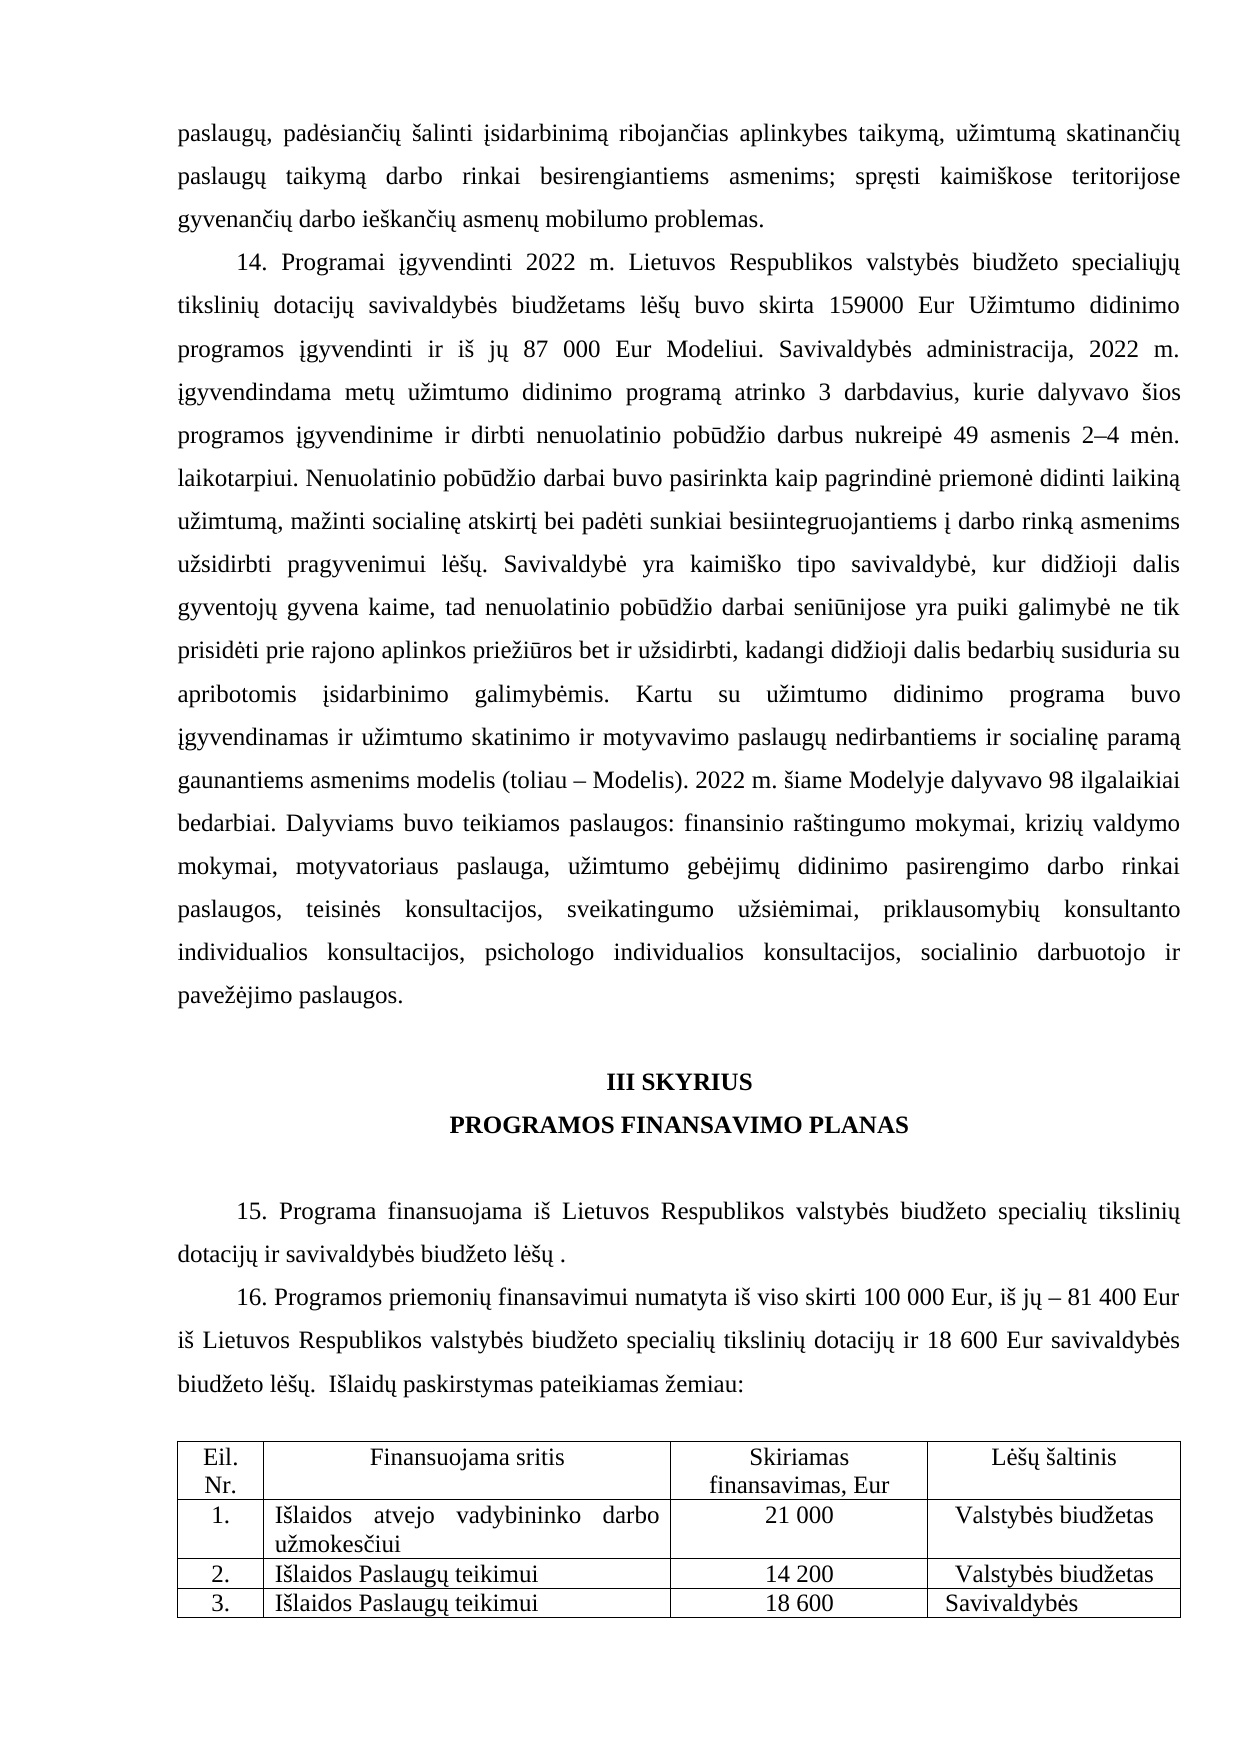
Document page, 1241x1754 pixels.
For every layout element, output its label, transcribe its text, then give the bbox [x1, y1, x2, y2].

text III SKYRIUS [177, 1067, 1181, 1096]
table_cell Valstybės biudžetas [928, 1500, 1180, 1558]
table_cell Išlaidos atvejo vadybininko darbo užmokesčiui [264, 1500, 670, 1558]
table_cell 14 200 [671, 1559, 927, 1587]
table_cell 2. [178, 1559, 263, 1587]
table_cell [264, 1589, 670, 1617]
table_header Skiriamas finansavimas, Eur [671, 1442, 927, 1499]
text 14. Programai įgyvendinti 2022 m. Lietuvos Respublikos valstybės biudžeto specialiųjų tikslinių dotacijų savivaldybės biudžetams lėšų buvo skirta 159000 Eur Užimtumo didinimo programos įgyvendinti ir iš jų 87 000 Eur Modeliui. Savivaldybės administracija, 2022 m. įgyvendindama metų užimtumo didinimo programą atrinko 3 darbdavius, kurie dalyvavo šios programos įgyvendinime ir dirbti nenuolatinio pobūdžio darbus nukreipė 49 asmenis 2–4 mėn. laikotarpiui. Nenuolatinio pobūdžio darbai buvo pasirinkta kaip pagrindinė priemonė didinti laikiną užimtumą, mažinti socialinę atskirtį bei padėti sunkiai besiintegruojantiems į darbo rinką asmenims užsidirbti pragyvenimui lėšų. Savivaldybė yra kaimiško tipo savivaldybė, kur didžioji dalis gyventojų gyvena kaime, tad nenuolatinio pobūdžio darbai seniūnijose yra puiki galimybė ne tik prisidėti prie rajono aplinkos priežiūros bet ir užsidirbti, kadangi didžioji dalis bedarbių susiduria su apribotomis įsidarbinimo galimybėmis. Kartu su užimtumo didinimo programa buvo įgyvendinamas ir užimtumo skatinimo ir motyvavimo paslaugų nedirbantiems ir socialinę paramą gaunantiems asmenims modelis (toliau – Modelis). 2022 m. šiame Modelyje dalyvavo 98 ilgalaikiai bedarbiai. Dalyviams buvo teikiamos paslaugos: finansinio raštingumo mokymai, krizių valdymo mokymai, motyvatoriaus paslauga, užimtumo gebėjimų didinimo pasirengimo darbo rinkai paslaugos, teisinės konsultacijos, sveikatingumo užsiėmimai, priklausomybių konsultanto individualios konsultacijos, psichologo individualios konsultacijos, socialinio darbuotojo ir pavežėjimo paslaugos. [177, 247, 1181, 1009]
text PROGRAMOS FINANSAVIMO PLANAS [177, 1110, 1181, 1139]
text 15. Programa finansuojama iš Lietuvos Respublikos valstybės biudžeto specialių tikslinių dotacijų ir savivaldybės biudžeto lėšų . [177, 1196, 1181, 1268]
table_cell 1. [178, 1500, 263, 1558]
text 16. Programos priemonių finansavimui numatyta iš viso skirti 100 000 Eur, iš jų – 81 400 Eur iš Lietuvos Respublikos valstybės biudžeto specialių tikslinių dotacijų ir 18 600 Eur savivaldybės biudžeto lėšų. Išlaidų paskirstymas pateikiamas žemiau: [177, 1282, 1181, 1397]
table_header Lėšų šaltinis [928, 1442, 1180, 1499]
table_header Finansuojama sritis [264, 1442, 670, 1499]
table_cell 3. [178, 1589, 263, 1617]
table_cell Išlaidos Paslaugų teikimui [264, 1559, 670, 1587]
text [177, 118, 1181, 233]
table_cell 18 600 [671, 1589, 927, 1617]
table_cell 21 000 [671, 1500, 927, 1558]
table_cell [928, 1589, 1180, 1617]
table_header Eil. Nr. [178, 1442, 263, 1499]
table_cell Valstybės biudžetas [928, 1559, 1180, 1587]
